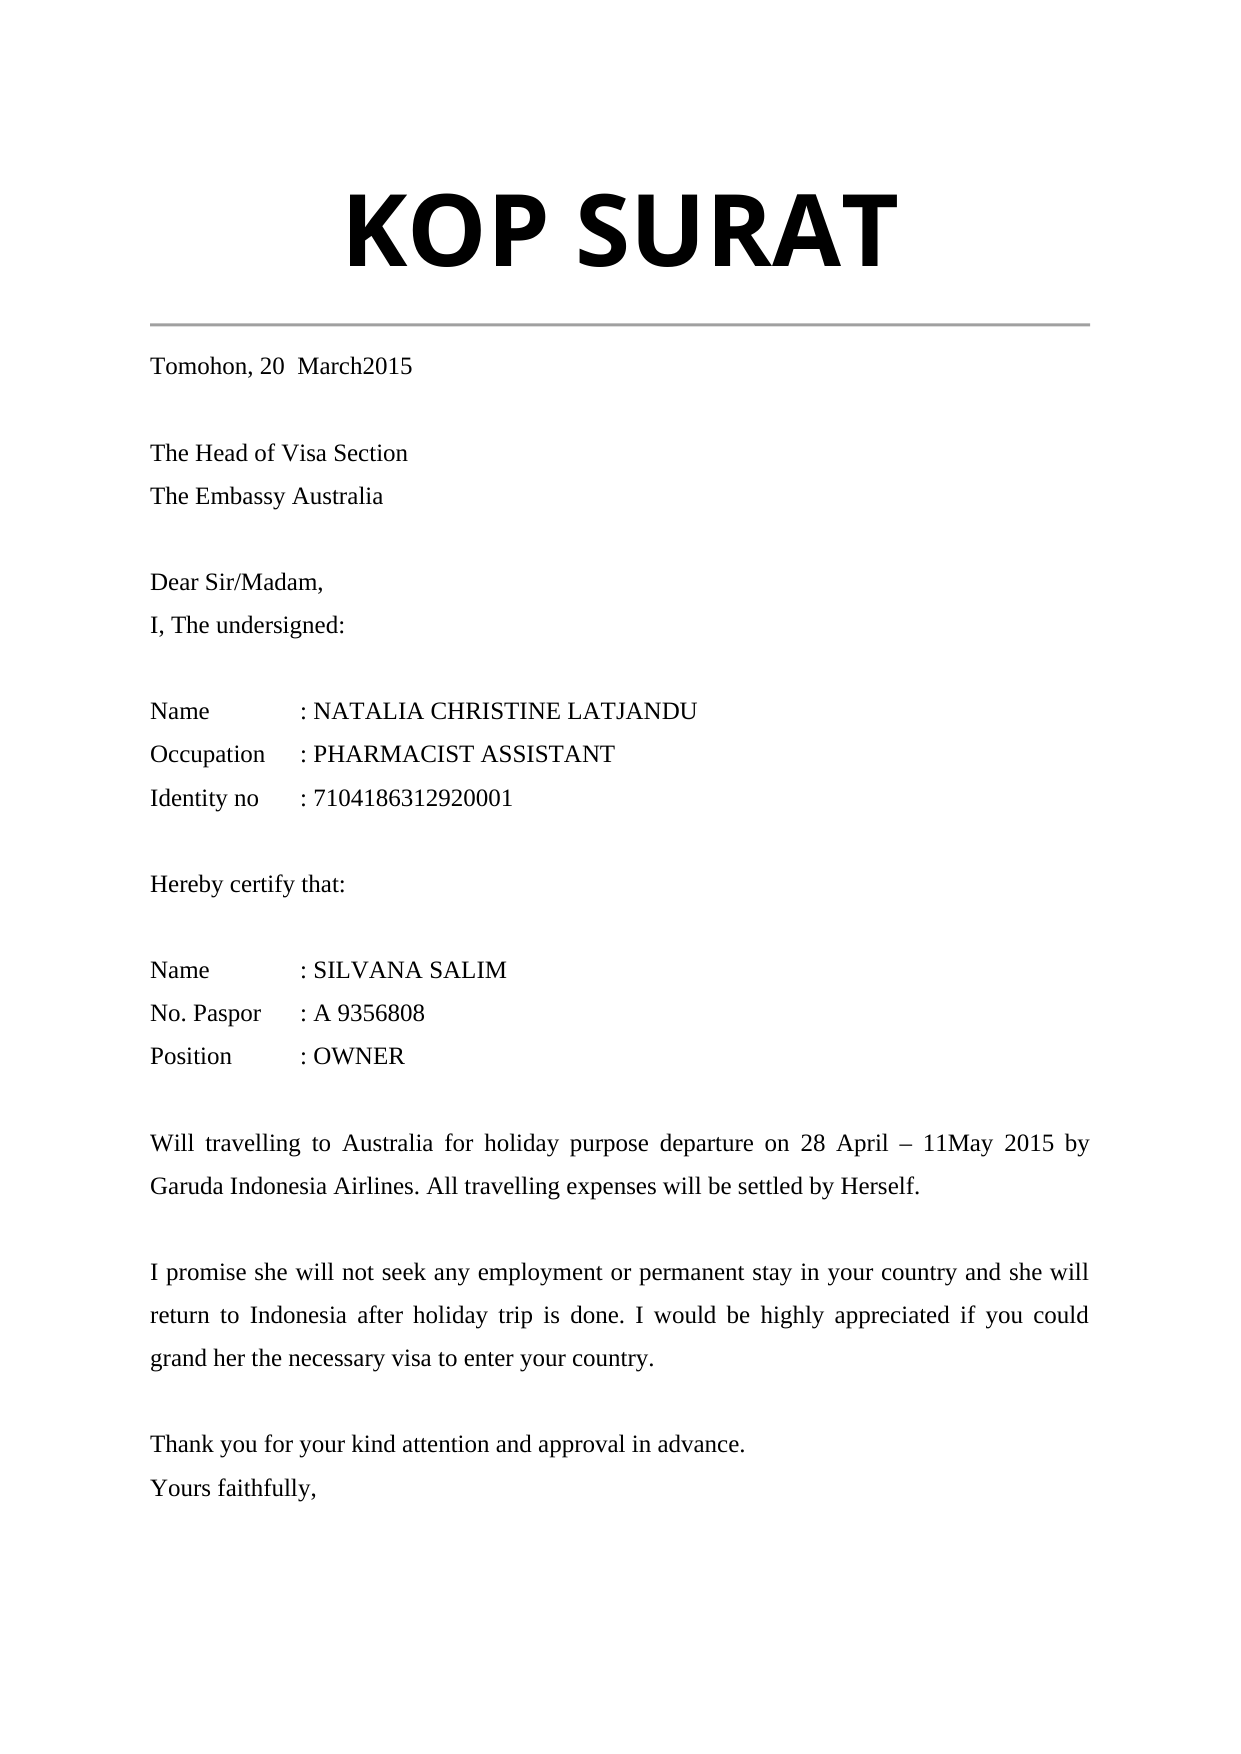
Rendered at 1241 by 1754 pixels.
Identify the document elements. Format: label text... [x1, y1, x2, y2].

text No. Paspor : A 9356808 [150, 998, 1090, 1027]
text The Head of Visa Section [150, 438, 1090, 466]
text Position : OWNER [150, 1041, 1090, 1070]
text Thank you for your kind attention and approval in advance. [150, 1429, 1090, 1458]
text Yours faithfully, [150, 1473, 1092, 1501]
text I, The undersigned: [150, 610, 1090, 639]
text Identity no : 7104186312920001 [150, 783, 1090, 811]
text Name : SILVANA SALIM [150, 955, 1090, 984]
text I promise she will not seek any employment or permanent stay in your country and she will return to Indonesia after holiday trip is done. I would be highly appreciated if you could grand her the necessary visa to enter your country. [150, 1257, 1090, 1372]
text Hereby certify that: [150, 869, 1090, 898]
text Name : NATALIA CHRISTINE LATJANDU [150, 696, 1090, 725]
text The Embassy Australia [150, 481, 1090, 509]
text Will travelling to Australia for holiday purpose departure on 28 April – 11May 2015 by Garuda Indonesia Airlines. All travelling expenses will be settled by Herself. [150, 1128, 1090, 1199]
text Occupation : PHARMACIST ASSISTANT [150, 739, 1090, 768]
text Dear Sir/Madam, [150, 567, 1090, 596]
subtitle Tomohon, 20 March2015 [150, 351, 1090, 380]
